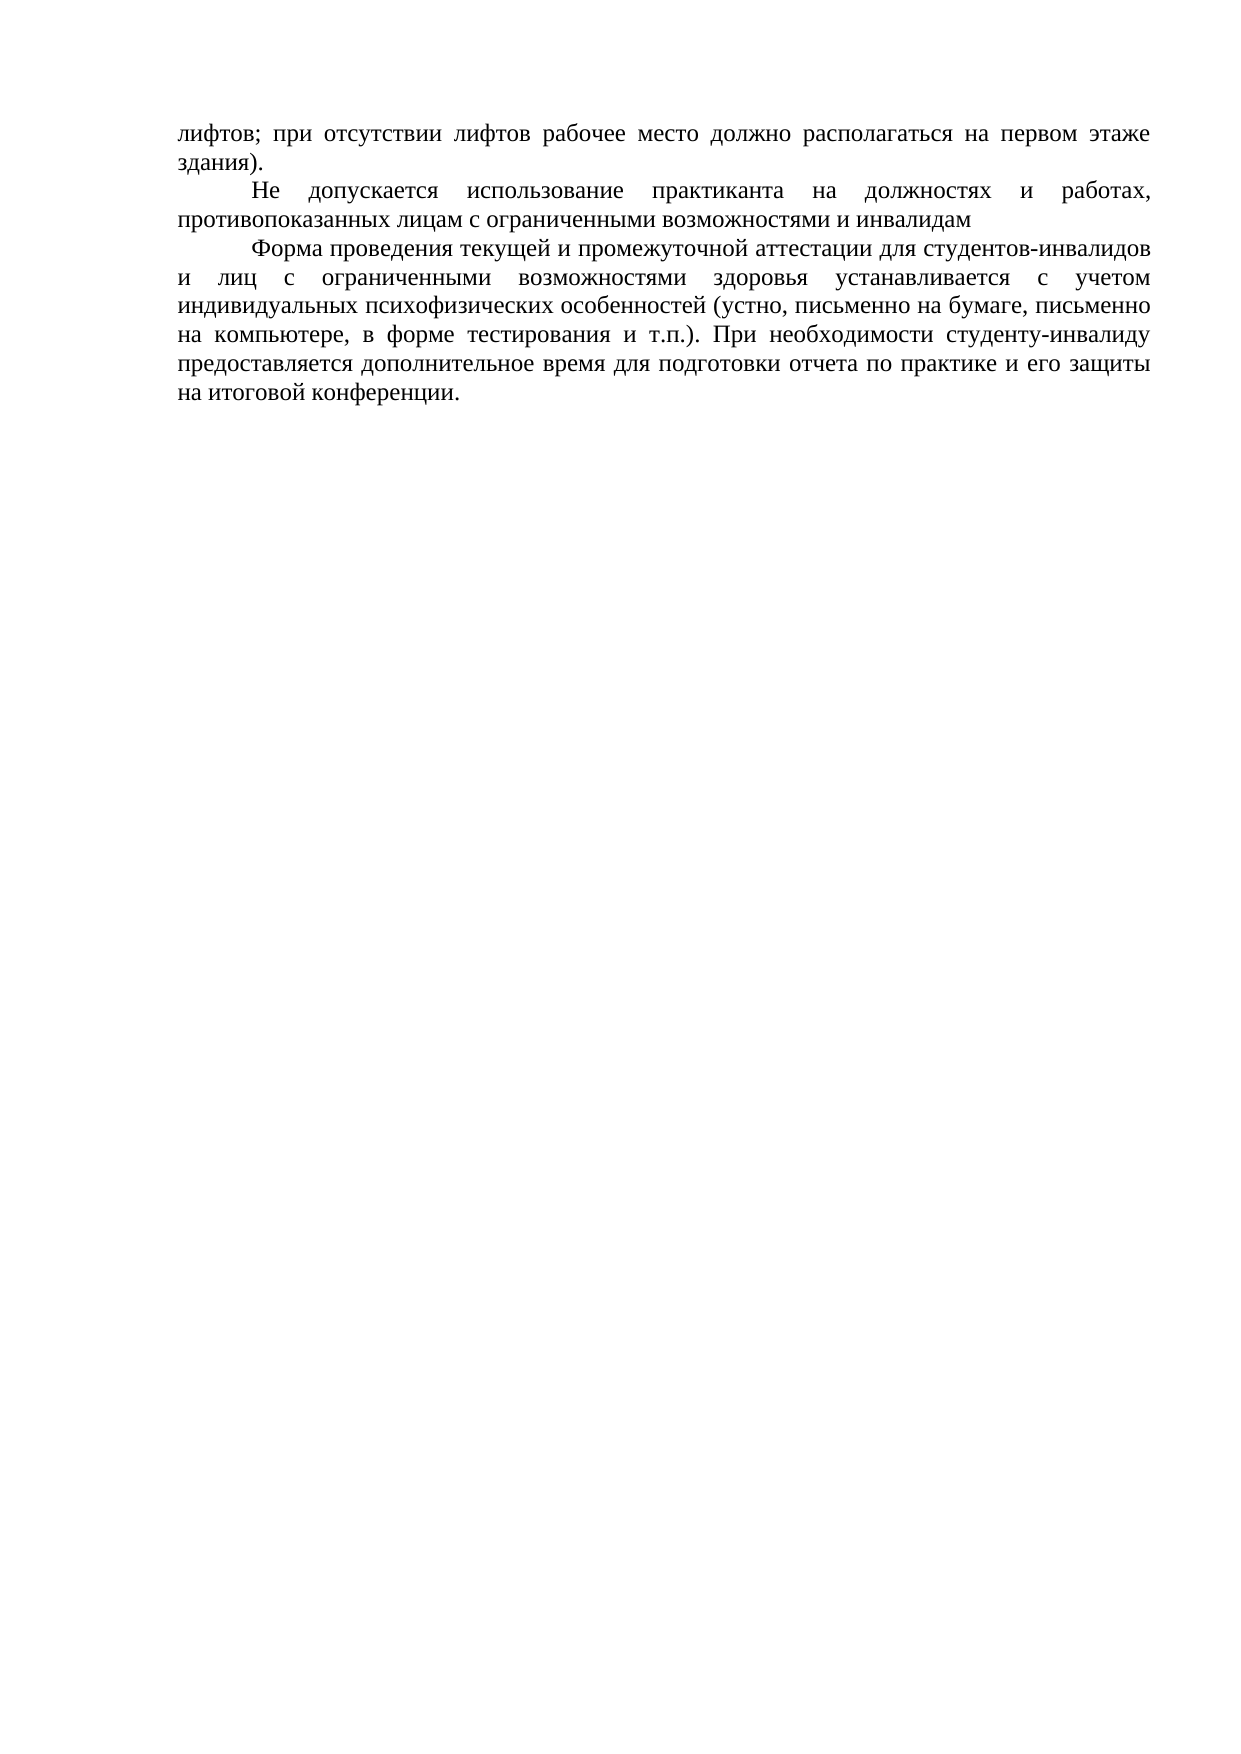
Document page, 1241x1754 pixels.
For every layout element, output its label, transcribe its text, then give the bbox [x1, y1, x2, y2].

text Не допускается использование практиканта на должностях и работах, противопоказанных лицам с ограниченными возможностями и инвалидам [177, 176, 1152, 233]
text Форма проведения текущей и промежуточной аттестации для студентов-инвалидов и лиц с ограниченными возможностями здоровья устанавливается с учетом индивидуальных психофизических особенностей (устно, письменно на бумаге, письменно на компьютере, в форме тестирования и т.п.). При необходимости студенту-инвалиду предоставляется дополнительное время для подготовки отчета по практике и его защиты на итоговой конференции. [177, 233, 1152, 406]
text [177, 118, 1152, 176]
